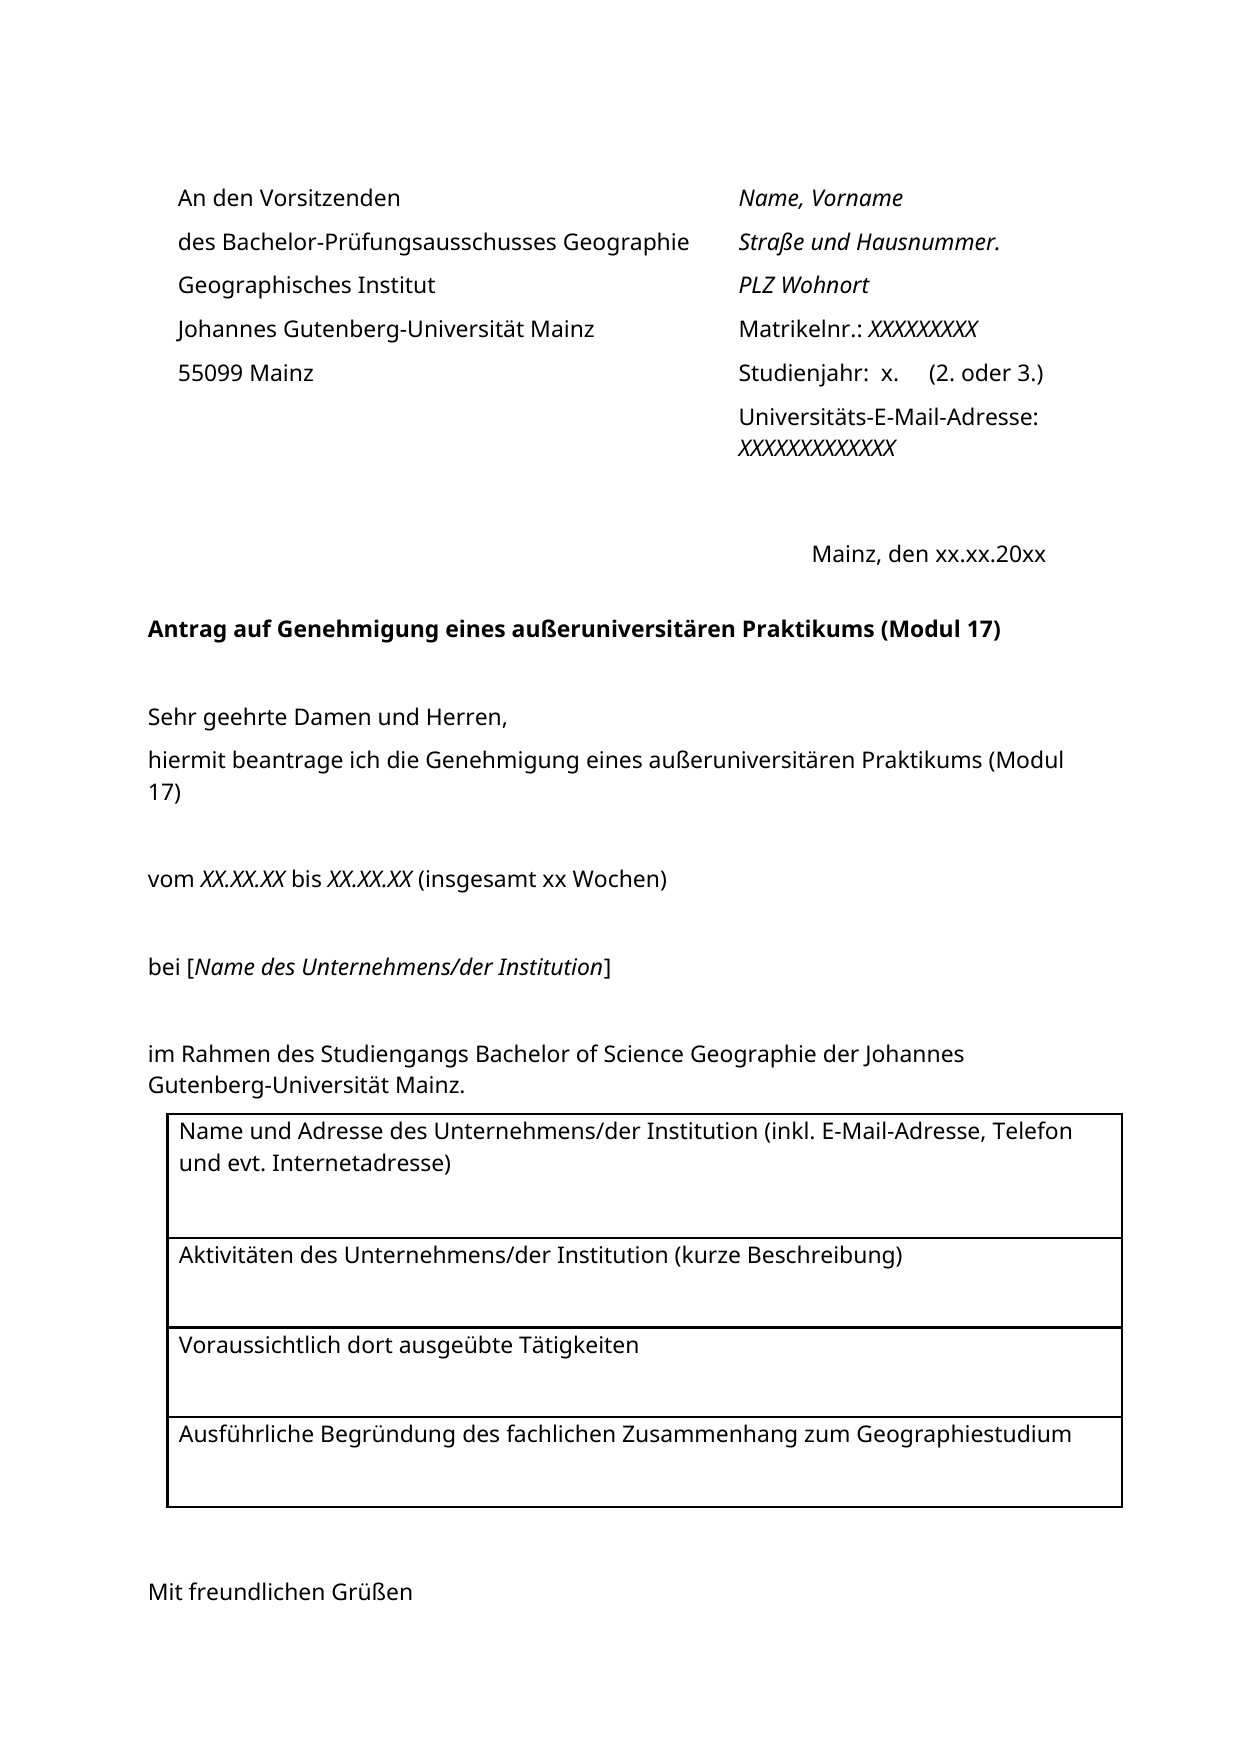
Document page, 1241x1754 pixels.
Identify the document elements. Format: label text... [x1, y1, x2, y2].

text hiermit beantrage ich die Genehmigung eines außeruniversitären Praktikums (Modul 17) [148, 744, 1093, 807]
text Mainz, den xx.xx.20xx [738, 538, 1093, 569]
text bei [Name des Unternehmens/der Institution] [148, 951, 1093, 982]
table_cell Ausführliche Begründung des fachlichen Zusammenhang zum Geographiestudium [169, 1418, 1121, 1506]
text vom XX.XX.XX bis XX.XX.XX (insgesamt xx Wochen) [148, 863, 1093, 894]
text im Rahmen des Studiengangs Bachelor of Science Geographie der Johannes Gutenberg-Universität Mainz. [148, 1038, 1093, 1101]
table_header An den Vorsitzenden des Bachelor-Prüfungsausschusses Geographie Geographisches Institut Johannes Gutenberg-Universität Mainz 55099 Mainz [166, 182, 727, 475]
table_cell Aktivitäten des Unternehmens/der Institution (kurze Beschreibung) [169, 1239, 1121, 1326]
table_cell Voraussichtlich dort ausgeübte Tätigkeiten [169, 1329, 1121, 1416]
text Mit freundlichen Grüßen [148, 1576, 1093, 1607]
table_header Name und Adresse des Unternehmens/der Institution (inkl. E-Mail-Adresse, Telefon und evt. Internetadresse) [169, 1115, 1121, 1237]
text Antrag auf Genehmigung eines außeruniversitären Praktikums (Modul 17) [148, 613, 1093, 644]
table_header Name, Vorname Straße und Hausnummer. PLZ Wohnort Matrikelnr.: XXXXXXXXX Studienjahr: x. (2. oder 3.) Universitäts-E-Mail-Adresse: XXXXXXXXXXXXX [727, 182, 1188, 475]
text Sehr geehrte Damen und Herren, [148, 701, 1093, 732]
